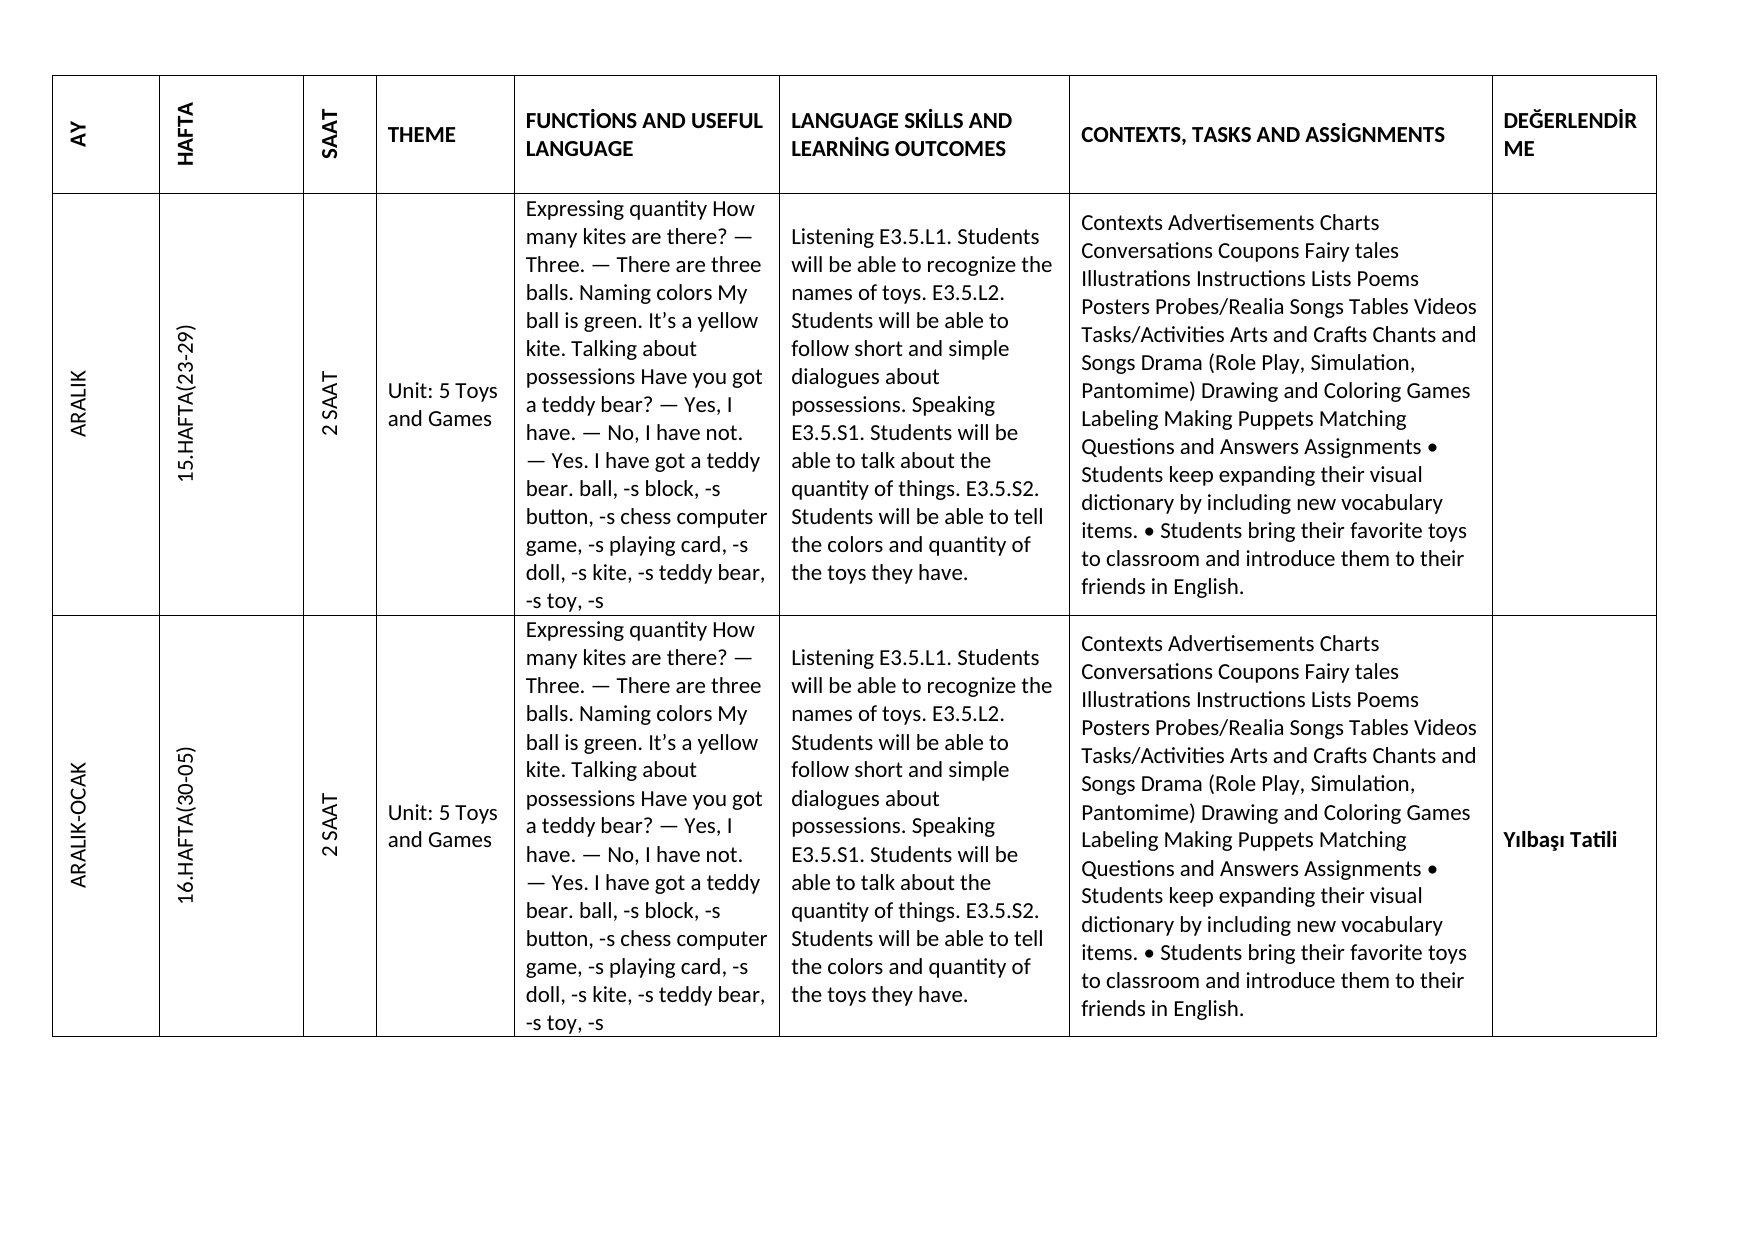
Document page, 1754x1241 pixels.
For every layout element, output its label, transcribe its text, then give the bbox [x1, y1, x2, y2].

table_cell Yılbaşı Tatili [1493, 616, 1656, 1036]
table_header DEĞERLENDİRME [1493, 76, 1656, 193]
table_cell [1070, 616, 1492, 1036]
table_header SAAT [304, 76, 376, 193]
table_cell Unit: 5 Toys and Games [377, 616, 514, 1036]
table_header LANGUAGE SKİLLS AND LEARNİNG OUTCOMES [780, 76, 1069, 193]
table_cell 2 SAAT [304, 616, 376, 1036]
table_header THEME [377, 76, 514, 193]
table_cell 15.HAFTA(23-29) [160, 194, 303, 614]
table_header HAFTA [160, 76, 303, 193]
table_cell Unit: 5 Toys and Games [377, 194, 514, 614]
table_cell ARALIK [53, 194, 159, 614]
table_cell ARALIK-OCAK [53, 616, 159, 1036]
table_cell 2 SAAT [304, 194, 376, 614]
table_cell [780, 616, 1069, 1036]
table_cell 16.HAFTA(30-05) [160, 616, 303, 1036]
table_header FUNCTİONS AND USEFUL LANGUAGE [515, 76, 779, 193]
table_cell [515, 616, 779, 1036]
table_cell [1493, 194, 1656, 614]
table_header CONTEXTS, TASKS AND ASSİGNMENTS [1070, 76, 1492, 193]
table_header AY [53, 76, 159, 193]
